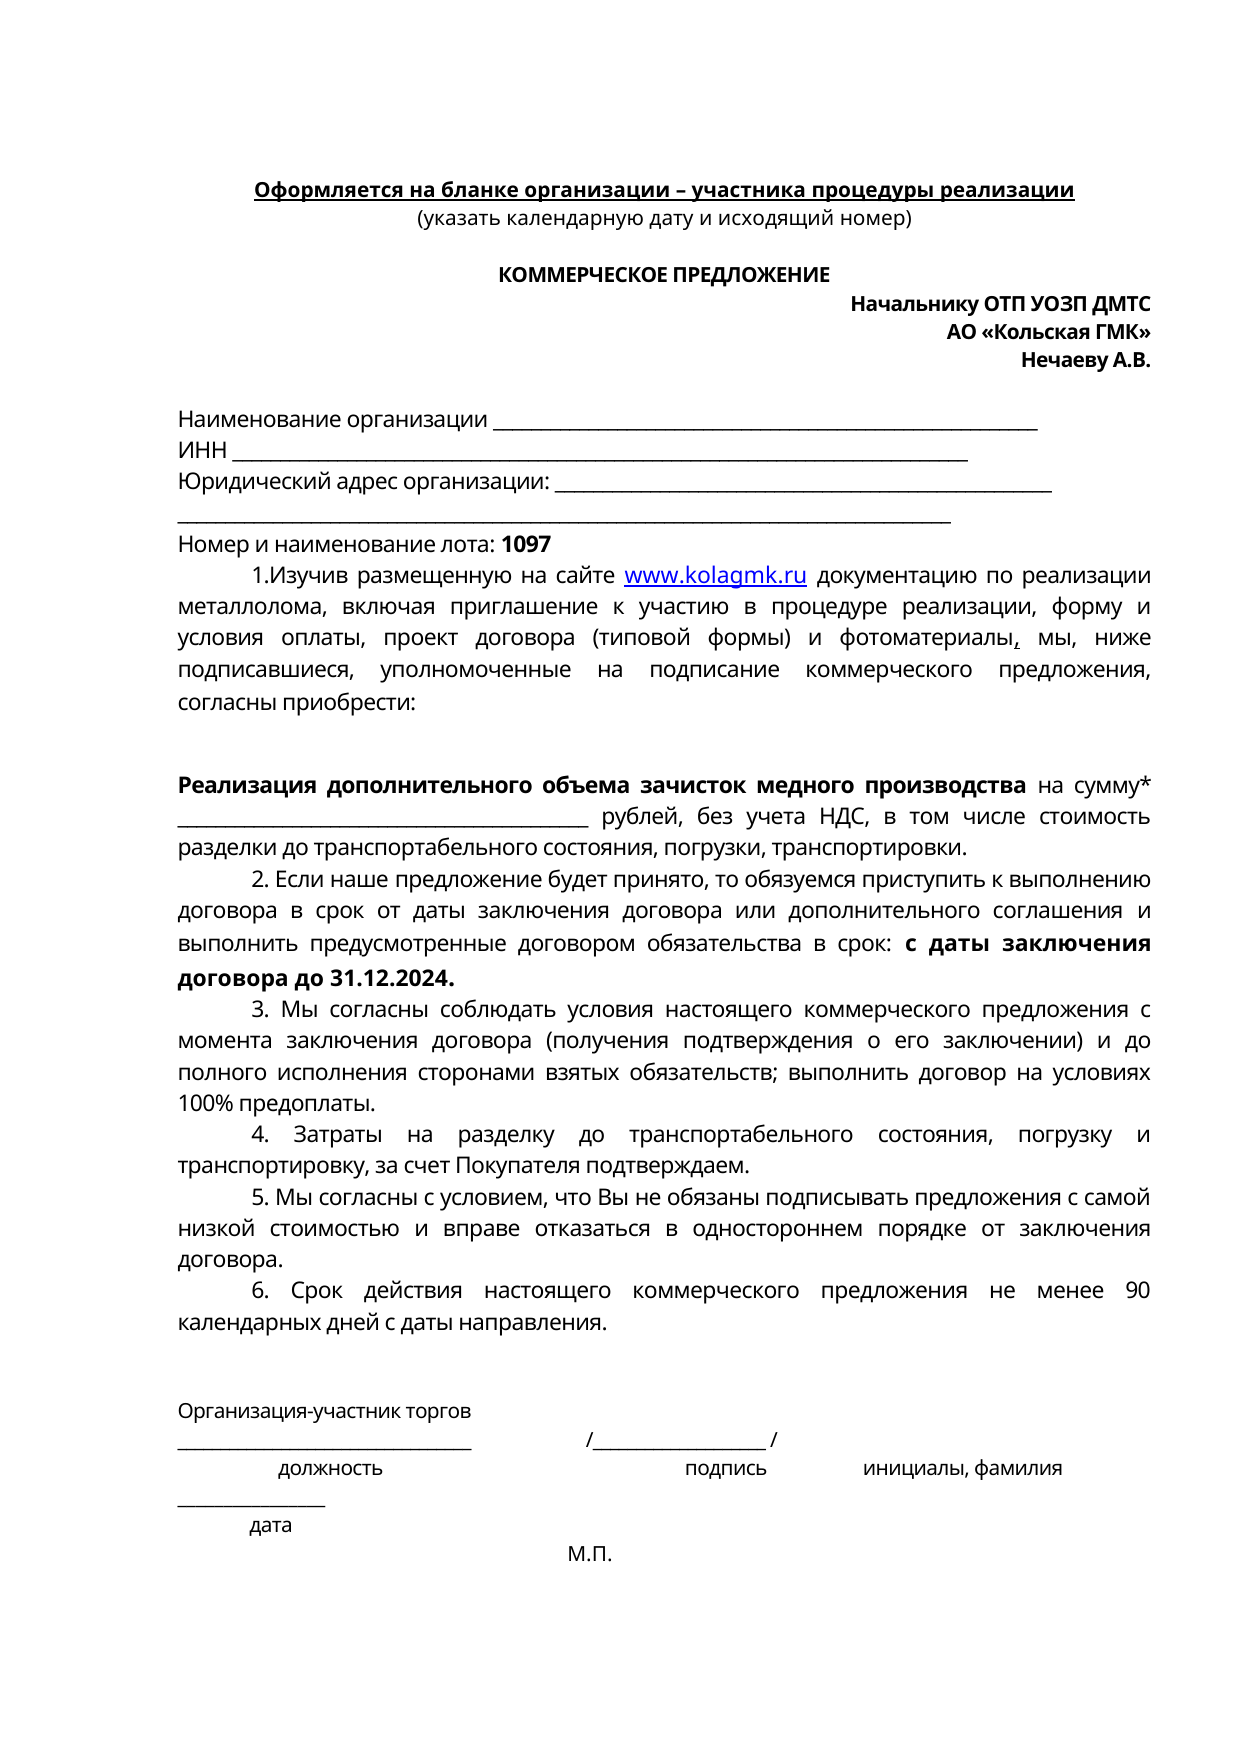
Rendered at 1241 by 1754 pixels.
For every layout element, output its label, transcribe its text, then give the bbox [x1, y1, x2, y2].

text М.П. [177, 1539, 1152, 1567]
text ________________ [177, 1482, 1152, 1510]
text Оформляется на бланке организации – участника процедуры реализации [177, 175, 1152, 203]
text КОММЕРЧЕСКОЕ ПРЕДЛОЖЕНИЕ [177, 260, 1152, 289]
text должность подпись инициалы, фамилия [177, 1453, 1152, 1482]
text Наименование организации _________________________________________________________ [177, 402, 1152, 434]
text (указать календарную дату и исходящий номер) [177, 203, 1152, 232]
text ИНН _____________________________________________________________________________ [177, 434, 1152, 465]
text Реализация дополнительного объема зачисток медного производства на сумму* ___________________________________________ рублей, без учета НДС, в том числе стоимость разделки до транспортабельного состояния, погрузки, транспортировки. [177, 769, 1152, 863]
text Юридический адрес организации: ____________________________________________________ [177, 465, 1152, 496]
text Нечаеву А.В. [177, 346, 1152, 374]
text дата [177, 1510, 1152, 1539]
text _________________________________________________________________________________ [177, 496, 1152, 527]
text __________________________________ /____________________ / [177, 1425, 1152, 1453]
text Организация-участник торгов [177, 1397, 1152, 1425]
text 2. Если наше предложение будет принято, то обязуемся приступить к выполнению договора в срок от даты заключения договора или дополнительного соглашения и выполнить предусмотренные договором обязательства в срок: с даты заключения договора до 31.12.2024. [177, 863, 1152, 993]
text 5. Мы согласны с условием, что Вы не обязаны подписывать предложения с самой низкой стоимостью и вправе отказаться в одностороннем порядке от заключения договора. [177, 1181, 1152, 1274]
text 6. Срок действия настоящего коммерческого предложения не менее 90 календарных дней с даты направления. [177, 1274, 1152, 1337]
text АО «Кольская ГМК» [177, 317, 1152, 346]
text 3. Мы согласны соблюдать условия настоящего коммерческого предложения с момента заключения договора (получения подтверждения о его заключении) и до полного исполнения сторонами взятых обязательств; выполнить договор на условиях 100% предоплаты. [177, 993, 1152, 1118]
text 1.Изучив размещенную на сайте www.kolagmk.ru документацию по реализации металлолома, включая приглашение к участию в процедуре реализации, форму и условия оплаты, проект договора (типовой формы) и фотоматериалы, мы, ниже подписавшиеся, уполномоченные на подписание коммерческого предложения, согласны приобрести: [177, 559, 1152, 718]
text Номер и наименование лота: 1097 [177, 527, 1152, 559]
text 4. Затраты на разделку до транспортабельного состояния, погрузку и транспортировку, за счет Покупателя подтверждаем. [177, 1118, 1152, 1181]
text Начальнику ОТП УОЗП ДМТС [177, 289, 1152, 317]
